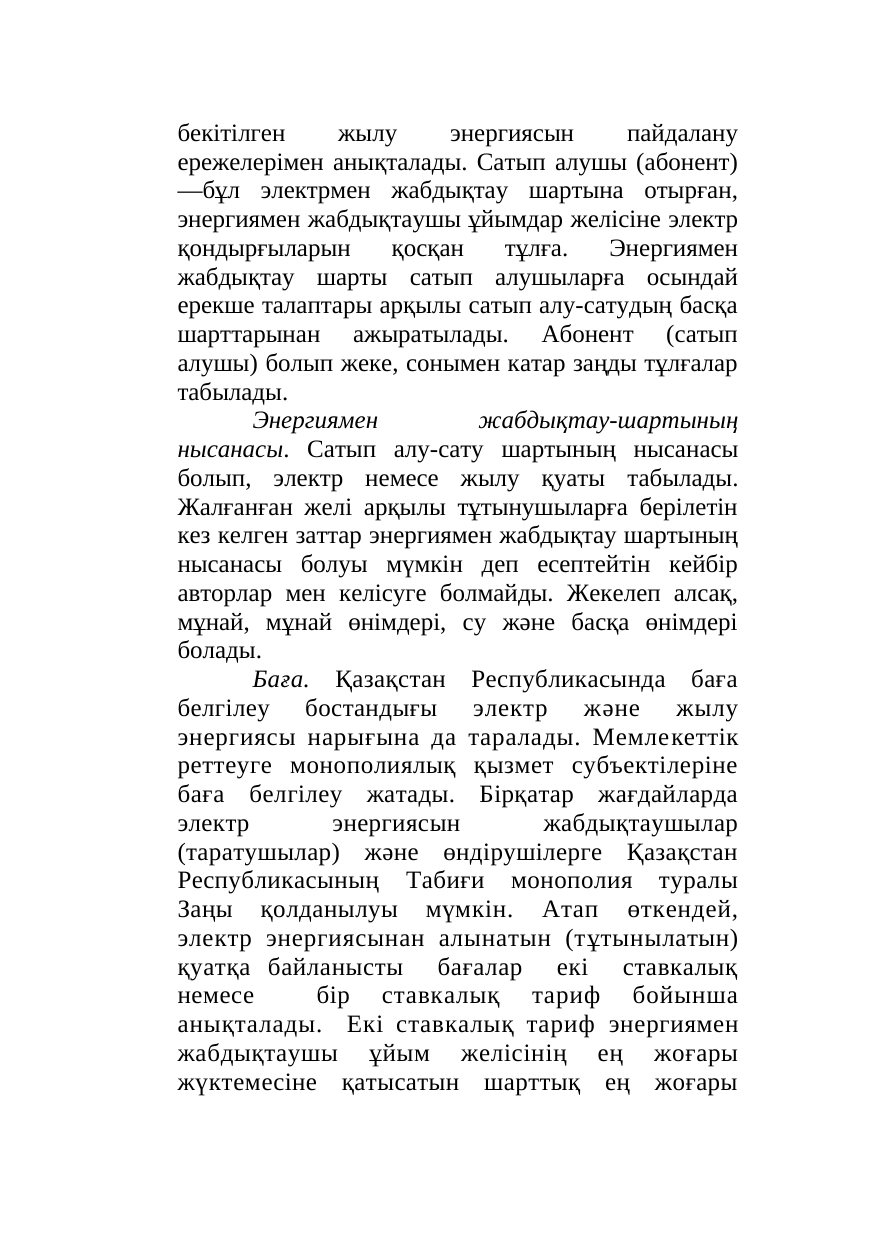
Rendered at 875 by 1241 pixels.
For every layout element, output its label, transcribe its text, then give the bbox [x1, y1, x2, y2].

text Энергиямен жабдықтау-шартының нысанасы. Сатып алу-сату шартының нысанасы болып, электр немесе жылу қуаты табылады. Жалғанған желі арқылы тұтынушыларға берілетін кез келген заттар энергиямен жабдықтау шартының нысанасы болуы мүмкін деп есептейтін кейбір авторлар мен келісуге болмайды. Жекелеп алсақ, мұнай, мұнай өнімдері, су және басқа өнімдері болады. [177, 406, 738, 664]
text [177, 664, 738, 1096]
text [177, 118, 738, 406]
